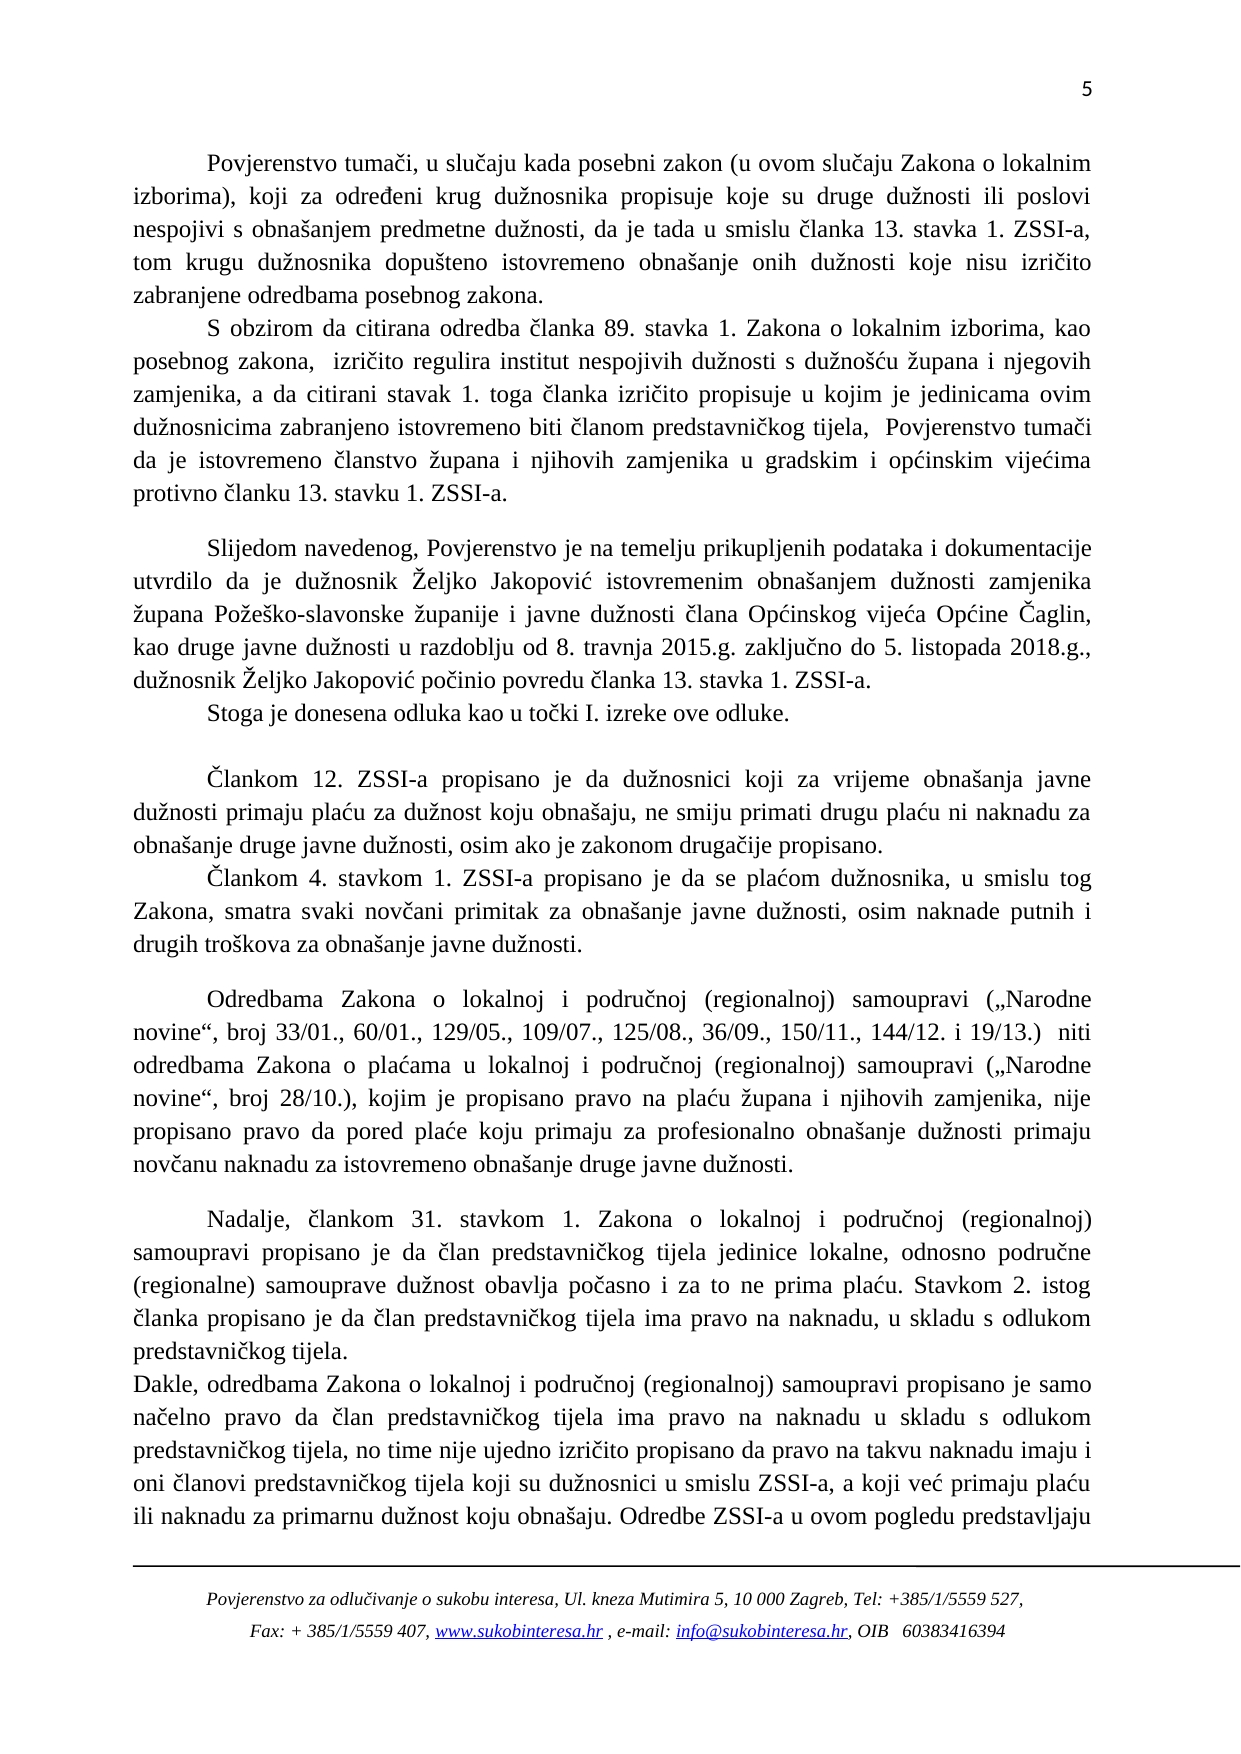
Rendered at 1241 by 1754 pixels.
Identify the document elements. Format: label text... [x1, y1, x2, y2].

text S obzirom da citirana odredba članka 89. stavka 1. Zakona o lokalnim izborima, kao posebnog zakona, izričito regulira institut nespojivih dužnosti s dužnošću župana i njegovih zamjenika, a da citirani stavak 1. toga članka izričito propisuje u kojim je jedinicama ovim dužnosnicima zabranjeno istovremeno biti članom predstavničkog tijela, Povjerenstvo tumači da je istovremeno članstvo župana i njihovih zamjenika u gradskim i općinskim vijećima protivno članku 13. stavku 1. ZSSI-a. [133, 313, 1092, 507]
text Stoga je donesena odluka kao u točki I. izreke ove odluke. [133, 698, 1092, 727]
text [133, 1369, 1092, 1530]
text Odredbama Zakona o lokalnoj i područnoj (regionalnoj) samoupravi („Narodne novine“, broj 33/01., 60/01., 129/05., 109/07., 125/08., 36/09., 150/11., 144/12. i 19/13.) niti odredbama Zakona o plaćama u lokalnoj i područnoj (regionalnoj) samoupravi („Narodne novine“, broj 28/10.), kojim je propisano pravo na plaću župana i njihovih zamjenika, nije propisano pravo da pored plaće koju primaju za profesionalno obnašanje dužnosti primaju novčanu naknadu za istovremeno obnašanje druge javne dužnosti. [133, 984, 1092, 1178]
text Člankom 12. ZSSI-a propisano je da dužnosnici koji za vrijeme obnašanja javne dužnosti primaju plaću za dužnost koju obnašaju, ne smiju primati drugu plaću ni naknadu za obnašanje druge javne dužnosti, osim ako je zakonom drugačije propisano. [133, 764, 1092, 859]
text Člankom 4. stavkom 1. ZSSI-a propisano je da se plaćom dužnosnika, u smislu tog Zakona, smatra svaki novčani primitak za obnašanje javne dužnosti, osim naknade putnih i drugih troškova za obnašanje javne dužnosti. [133, 863, 1092, 958]
text Povjerenstvo tumači, u slučaju kada posebni zakon (u ovom slučaju Zakona o lokalnim izborima), koji za određeni krug dužnosnika propisuje koje su druge dužnosti ili poslovi nespojivi s obnašanjem predmetne dužnosti, da je tada u smislu članka 13. stavka 1. ZSSI-a, tom krugu dužnosnika dopušteno istovremeno obnašanje onih dužnosti koje nisu izričito zabranjene odredbama posebnog zakona. [133, 148, 1092, 308]
text Nadalje, člankom 31. stavkom 1. Zakona o lokalnoj i područnoj (regionalnoj) samoupravi propisano je da član predstavničkog tijela jedinice lokalne, odnosno područne (regionalne) samouprave dužnost obavlja počasno i za to ne prima plaću. Stavkom 2. istog članka propisano je da član predstavničkog tijela ima pravo na naknadu, u skladu s odlukom predstavničkog tijela. [133, 1204, 1092, 1365]
text Slijedom navedenog, Povjerenstvo je na temelju prikupljenih podataka i dokumentacije utvrdilo da je dužnosnik Željko Jakopović istovremenim obnašanjem dužnosti zamjenika župana Požeško-slavonske županije i javne dužnosti člana Općinskog vijeća Općine Čaglin, kao druge javne dužnosti u razdoblju od 8. travnja 2015.g. zaključno do 5. listopada 2018.g., dužnosnik Željko Jakopović počinio povredu članka 13. stavka 1. ZSSI-a. [133, 533, 1092, 694]
